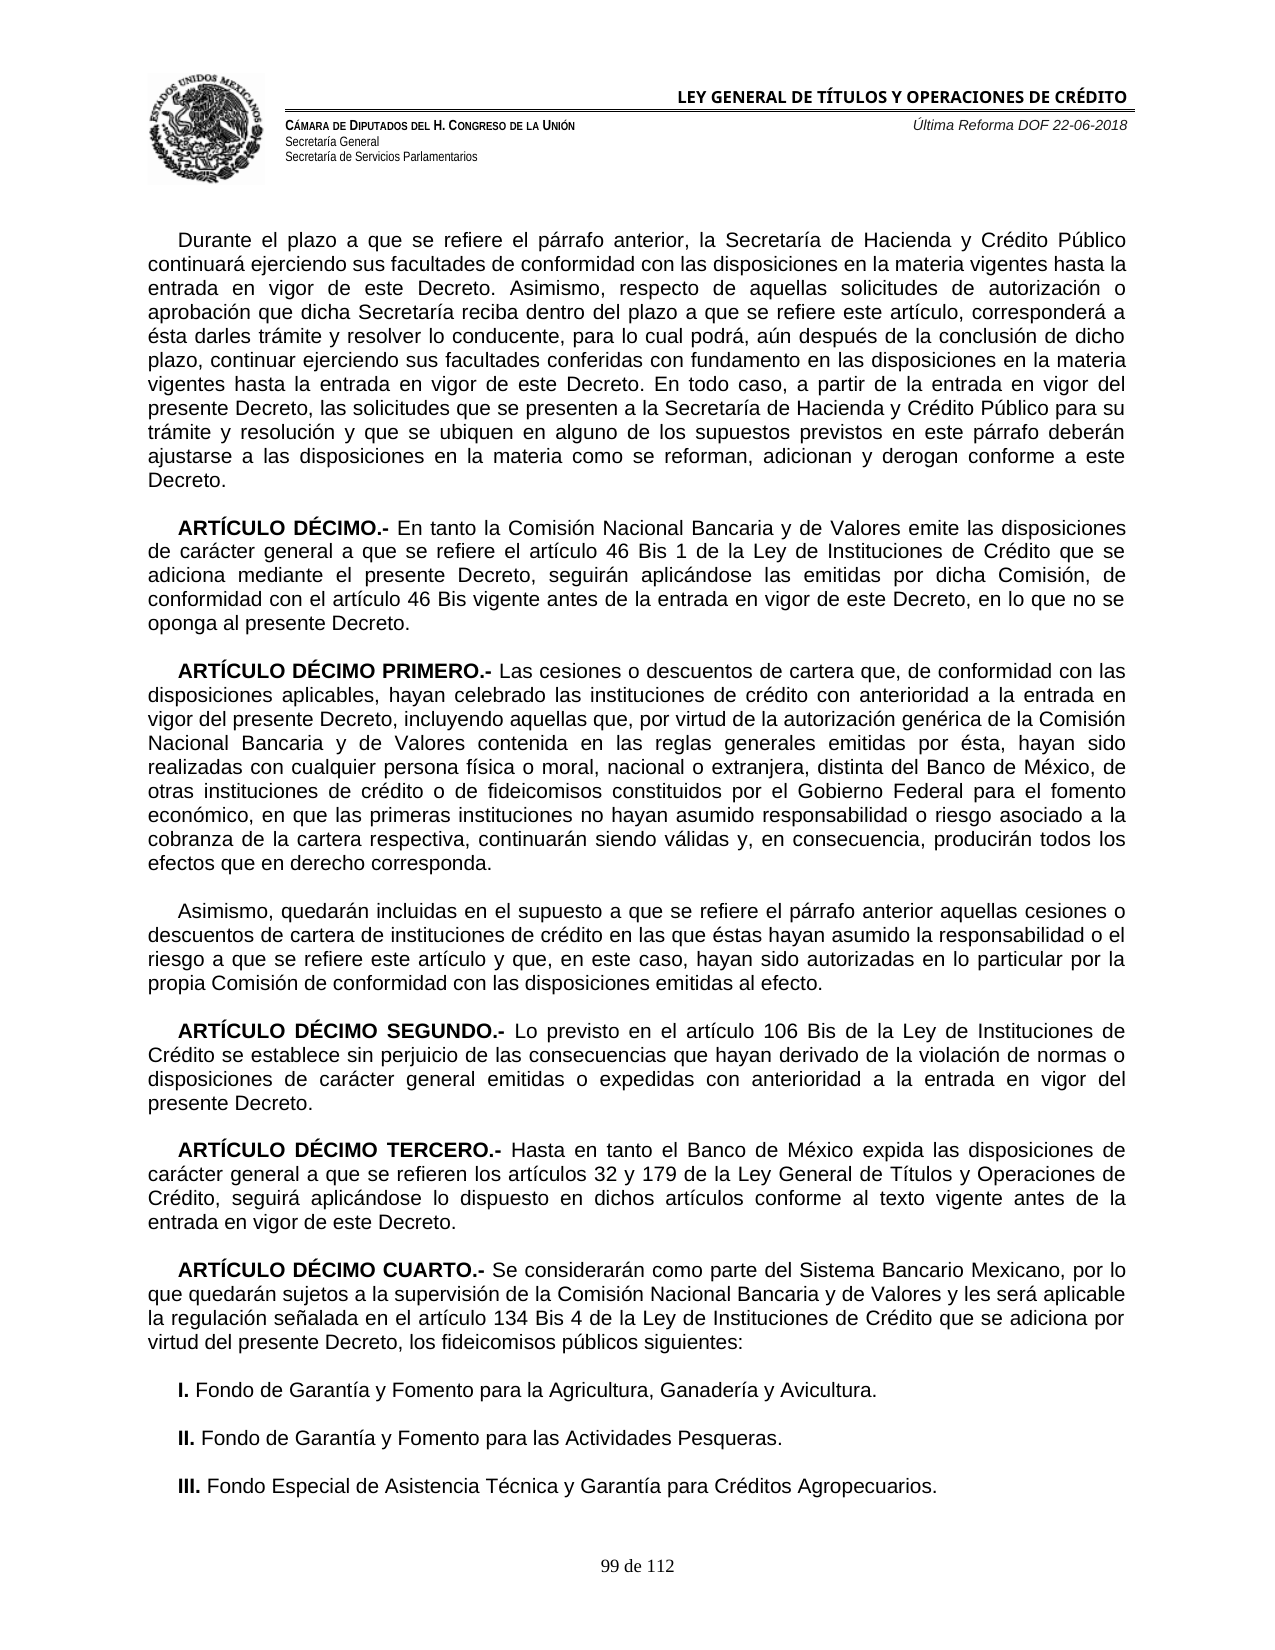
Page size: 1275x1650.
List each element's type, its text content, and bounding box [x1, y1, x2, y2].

text II. Fondo de Garantía y Fomento para las Actividades Pesqueras. [148, 1426, 1127, 1450]
text ARTÍCULO DÉCIMO PRIMERO.- Las cesiones o descuentos de cartera que, de conformidad con las disposiciones aplicables, hayan celebrado las instituciones de crédito con anterioridad a la entrada en vigor del presente Decreto, incluyendo aquellas que, por virtud de la autorización genérica de Bancaria y de Valores contenida en las reglas generales emitidas por ésta, hayan sido realizadas con cualquier persona física o moral, nacional o extranjera, distinta del Banco de México, de otras instituciones de crédito o de fideicomisos constituidos por el Gobierno Federal para el fomento económico, en que las primeras instituciones no hayan asumido responsabilidad o riesgo asociado a la cobranza de la cartera respectiva, continuarán siendo válidas y, en consecuencia, producirán todos los efectos que en derecho corresponda. [148, 659, 1127, 875]
text ARTÍCULO DÉCIMO.- En tanto Bancaria y de Valores emite las disposiciones de carácter general a que se refiere el artículo 46 Bis 1 de de Instituciones de Crédito que se adiciona mediante el presente Decreto, seguirán aplicándose las emitidas por dicha Comisión, de conformidad con el artículo 46 Bis vigente antes de la entrada en vigor de este Decreto, en lo que no se oponga al presente Decreto. [148, 515, 1127, 635]
text III. Fondo Especial de Asistencia Técnica y Garantía para Créditos Agropecuarios. [148, 1474, 1127, 1498]
text ARTÍCULO DÉCIMO CUARTO.- Se considerarán como parte del Sistema Bancario Mexicano, por lo que quedarán sujetos a la supervisión de Bancaria y de Valores y les será aplicable la regulación señalada en el artículo 134 Bis 4 de de Instituciones de Crédito que se adiciona por virtud del presente Decreto, los fideicomisos públicos siguientes: [148, 1258, 1127, 1354]
text ARTÍCULO DÉCIMO TERCERO.- Hasta en tanto el Banco de México expida las disposiciones de carácter general a que se refieren los artículos 32 y 179 de de Títulos y Operaciones de Crédito, seguirá aplicándose lo dispuesto en dichos artículos conforme al texto vigente antes de la entrada en vigor de este Decreto. [148, 1138, 1127, 1234]
text ARTÍCULO DÉCIMO SEGUNDO.- Lo previsto en el artículo 106 Bis de de Instituciones de Crédito se establece sin perjuicio de las consecuencias que hayan derivado de la violación de normas o disposiciones de carácter general emitidas o expedidas con anterioridad a la entrada en vigor del presente Decreto. [148, 1018, 1127, 1114]
text Asimismo, quedarán incluidas en el supuesto a que se refiere el párrafo anterior aquellas cesiones o descuentos de cartera de instituciones de crédito en las que éstas hayan asumido la responsabilidad o el riesgo a que se refiere este artículo y que, en este caso, hayan sido autorizadas en lo particular por la propia Comisión de conformidad con las disposiciones emitidas al efecto. [148, 899, 1127, 994]
text I. Fondo de Garantía y Fomento para , Ganadería y Avicultura. [148, 1378, 1127, 1402]
text Durante el plazo a que se refiere el párrafo anterior, de Hacienda y Crédito Público continuará ejerciendo sus facultades de conformidad con las disposiciones en la materia vigentes hasta la entrada en vigor de este Decreto. Asimismo, respecto de aquellas solicitudes de autorización o aprobación que dicha Secretaría reciba dentro del plazo a que se refiere este artículo, corresponderá a ésta darles trámite y resolver lo conducente, para lo cual podrá, aún después de la conclusión de dicho plazo, continuar ejerciendo sus facultades conferidas con fundamento en las disposiciones en la materia vigentes hasta la entrada en vigor de este Decreto. En todo caso, a partir de la entrada en vigor del presente Decreto, las solicitudes que se presenten a de Hacienda y Crédito Público para su trámite y resolución y que se ubiquen en alguno de los supuestos previstos en este párrafo deberán ajustarse a las disposiciones en la materia como se reforman, adicionan y derogan conforme a este Decreto. [148, 228, 1127, 491]
